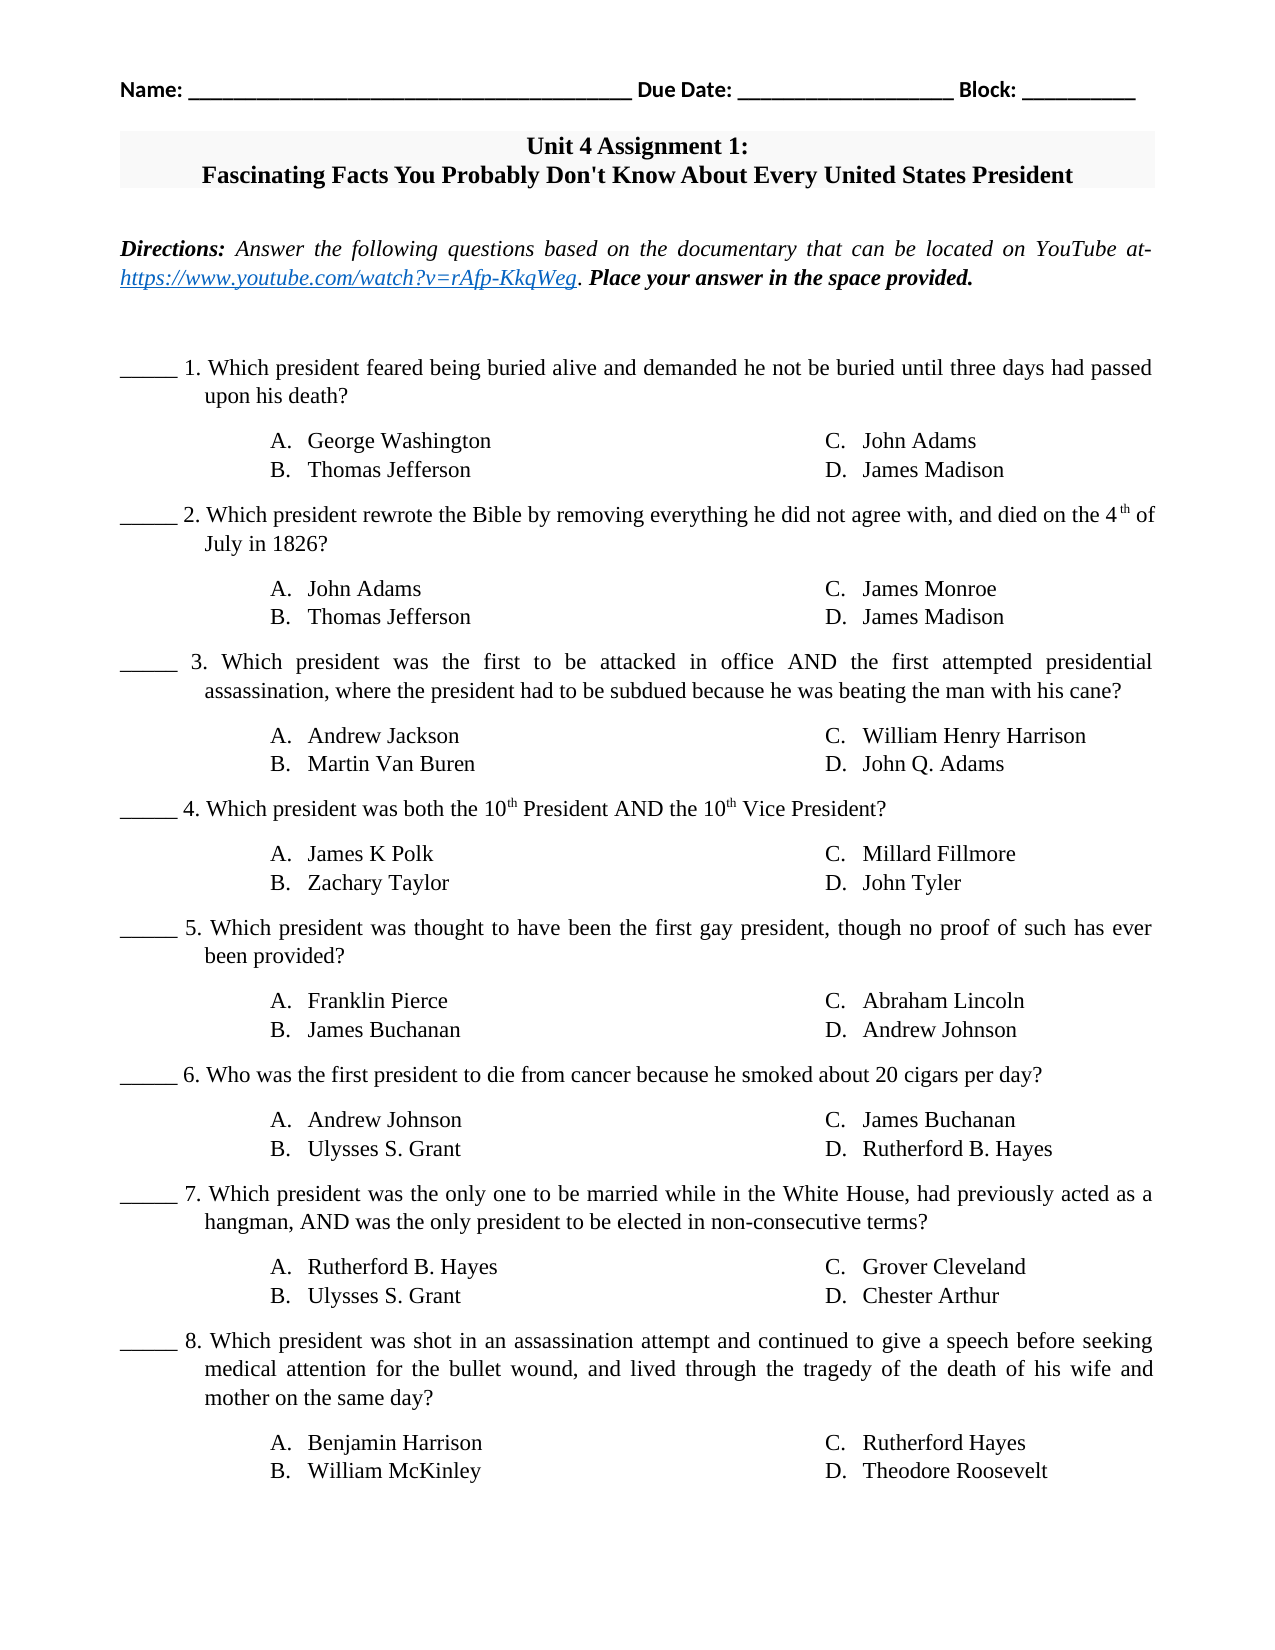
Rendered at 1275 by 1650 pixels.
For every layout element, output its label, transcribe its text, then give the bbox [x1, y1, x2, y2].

list Thomas Jefferson [270, 603, 600, 629]
list Grover Cleveland [825, 1253, 1155, 1279]
text _____ 3. Which president was the first to be attacked in office AND the first attempted presidential assassination, where the president had to be subdued because he was beating the man with his cane? [120, 648, 1155, 703]
text _____ 6. Who was the first president to die from cancer because he smoked about 20 cigars per day? [120, 1061, 1155, 1087]
list John Adams [270, 575, 600, 601]
list Benjamin Harrison [270, 1429, 600, 1455]
text _____ 4. Which president was both the 10th President AND the 10th Vice President? [120, 795, 1155, 822]
list William McKinley [270, 1457, 600, 1483]
list Ulysses S. Grant [270, 1134, 600, 1161]
list Ulysses S. Grant [270, 1282, 600, 1308]
list Rutherford B. Hayes [270, 1253, 600, 1279]
list Zachary Taylor [270, 869, 600, 895]
list Rutherford Hayes [825, 1429, 1155, 1455]
list James Buchanan [825, 1106, 1155, 1132]
list Andrew Jackson [270, 722, 600, 748]
list Martin Van Buren [270, 750, 600, 777]
list Abraham Lincoln [825, 987, 1155, 1014]
text _____ 5. Which president was thought to have been the first gay president, though no proof of such has ever been provided? [120, 914, 1155, 969]
text _____ 7. Which president was the only one to be married while in the White House, had previously acted as a hangman, AND was the only president to be elected in non-consecutive terms? [120, 1180, 1155, 1234]
list James K Polk [270, 840, 600, 867]
subtitle Fascinating Facts You Probably Don't Know About Every United States President [120, 160, 1155, 188]
list William Henry Harrison [825, 722, 1155, 748]
text _____ 1. Which president feared being buried alive and demanded he not be buried until three days had passed upon his death? [120, 354, 1155, 409]
list Andrew Johnson [825, 1016, 1155, 1042]
subtitle Unit 4 Assignment 1: [120, 131, 1155, 160]
list Theodore Roosevelt [825, 1457, 1155, 1483]
text Directions: Answer the following questions based on the documentary that can be located on YouTube at- https://www.youtube.com/watch?v=rAfp-KkqWeg. Place your answer in the space provided. [120, 235, 1155, 290]
list John Q. Adams [825, 750, 1155, 777]
list John Tyler [825, 869, 1155, 895]
list Chester Arthur [825, 1282, 1155, 1308]
list James Madison [825, 603, 1155, 629]
list Millard Fillmore [825, 840, 1155, 867]
list Franklin Pierce [270, 987, 600, 1014]
list Rutherford B. Hayes [825, 1134, 1155, 1161]
list George Washington [270, 428, 600, 454]
list John Adams [825, 428, 1155, 454]
text _____ 2. Which president rewrote the Bible by removing everything he did not agree with, and died on the 4th of July in 1826? [120, 501, 1155, 556]
list Thomas Jefferson [270, 456, 600, 482]
list James Madison [825, 456, 1155, 482]
text _____ 8. Which president was shot in an assassination attempt and continued to give a speech before seeking medical attention for the bullet wound, and lived through the tragedy of the death of his wife and mother on the same day? [120, 1327, 1155, 1410]
list James Monroe [825, 575, 1155, 601]
list James Buchanan [270, 1016, 600, 1042]
list Andrew Johnson [270, 1106, 600, 1132]
